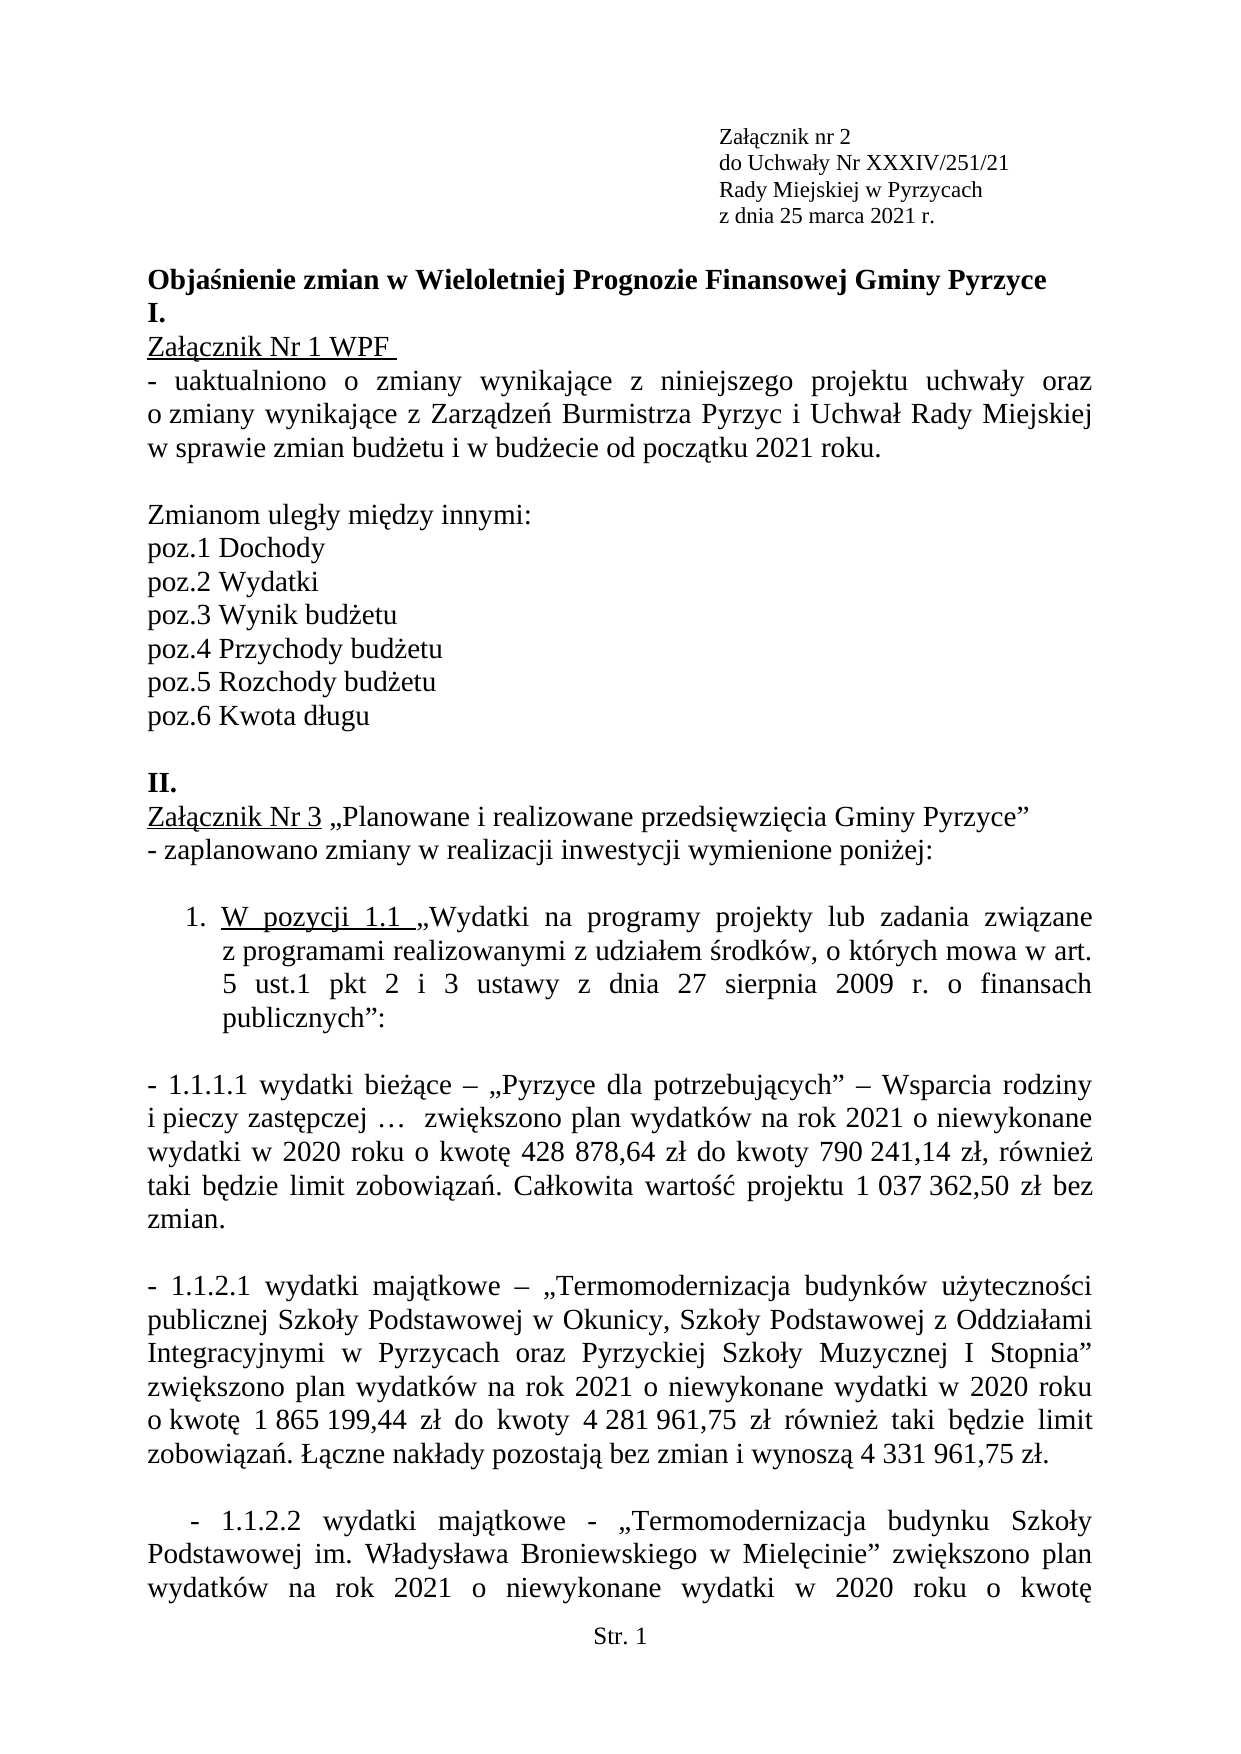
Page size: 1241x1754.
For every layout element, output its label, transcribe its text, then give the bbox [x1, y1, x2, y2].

text II. [147, 765, 1093, 799]
text - 1.1.1.1 wydatki bieżące – „Pyrzyce dla potrzebujących” – Wsparcia rodziny i pieczy zastępczej … zwiększono plan wydatków na rok 2021 o niewykonane wydatki w 2020 roku o kwotę 428 878,64 zł do kwoty 790 241,14 zł, również taki będzie limit zobowiązań. Całkowita wartość projektu 1 037 362,50 zł bez zmian. [147, 1067, 1093, 1235]
list W pozycji 1.1 „Wydatki na programy projekty lub zadania związane z programami realizowanymi z udziałem środków, o których mowa w art. 5 ust.1 pkt 2 i 3 ustawy z dnia 27 sierpnia 2009 r. o finansach publicznych”: [184, 899, 1093, 1033]
text poz.3 Wynik budżetu [147, 597, 1093, 631]
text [147, 1503, 1093, 1604]
text I. [147, 296, 1093, 329]
text poz.4 Przychody budżetu [147, 631, 1093, 664]
text - zaplanowano zmiany w realizacji inwestycji wymienione poniżej: [147, 832, 1093, 866]
text Zmianom uległy między innymi: [147, 497, 1093, 530]
text Objaśnienie zmian w Wieloletniej Prognozie Finansowej Gminy Pyrzyce [147, 262, 1093, 296]
text poz.6 Kwota długu [147, 698, 1093, 732]
text z dnia 25 marca 2021 r. [147, 202, 1093, 228]
text do Uchwały Nr XXXIV/251/21 [147, 149, 1093, 176]
text Załącznik Nr 1 WPF [147, 329, 1093, 363]
text poz.5 Rozchody budżetu [147, 664, 1093, 698]
text Rady Miejskiej w Pyrzycach [147, 176, 1093, 202]
text Załącznik nr 2 [147, 123, 1093, 149]
text - 1.1.2.1 wydatki majątkowe – „Termomodernizacja budynków użyteczności publicznej Szkoły Podstawowej w Okunicy, Szkoły Podstawowej z Oddziałami Integracyjnymi w Pyrzycach oraz Pyrzyckiej Szkoły Muzycznej I Stopnia” zwiększono plan wydatków na rok 2021 o niewykonane wydatki w 2020 roku o kwotę 1 865 199,44 zł do kwoty 4 281 961,75 zł również taki będzie limit zobowiązań. Łączne nakłady pozostają bez zmian i wynoszą 4 331 961,75 zł. [147, 1268, 1093, 1469]
text Załącznik Nr 3 „Planowane i realizowane przedsięwzięcia Gminy Pyrzyce” [147, 799, 1093, 832]
text poz.1 Dochody [147, 530, 1093, 564]
text - uaktualniono o zmiany wynikające z niniejszego projektu uchwały oraz o zmiany wynikające z Zarządzeń Burmistrza Pyrzyc i Uchwał Rady Miejskiej w sprawie zmian budżetu i w budżecie od początku 2021 roku. [147, 363, 1093, 463]
text poz.2 Wydatki [147, 564, 1093, 597]
